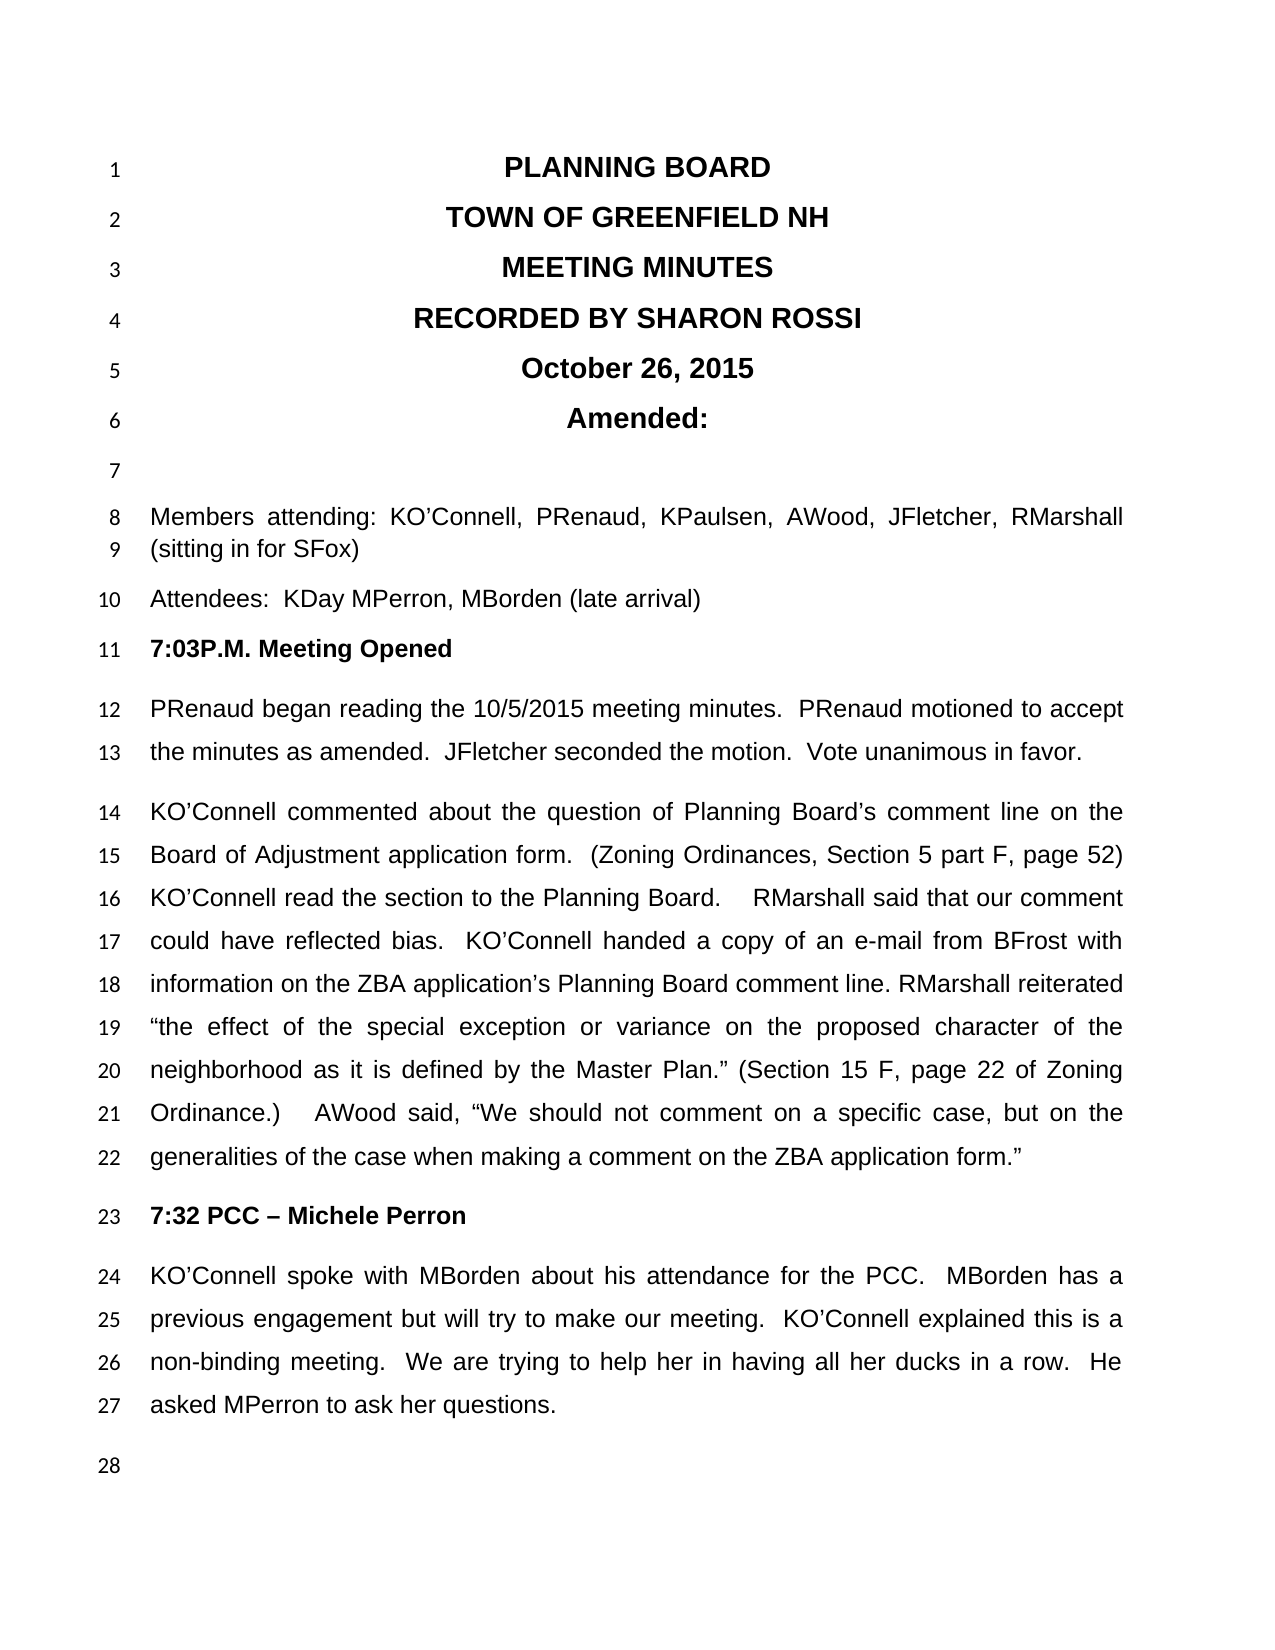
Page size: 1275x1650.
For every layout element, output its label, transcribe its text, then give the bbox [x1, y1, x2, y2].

text Amended: [150, 401, 1125, 434]
text Attendees: KDay MPerron, MBorden (late arrival) [150, 584, 1125, 613]
text October 26, 2015 [150, 351, 1125, 384]
text PLANNING BOARD [150, 150, 1125, 183]
text TOWN OF GREENFIELD NH [150, 200, 1125, 234]
text RECORDED BY SHARON ROSSI [150, 301, 1125, 334]
text 7:03P.M. Meeting Opened [150, 634, 1125, 663]
text Members attending: KO’Connell, PRenaud, KPaulsen, AWood, JFletcher, RMarshall (sitting in for SFox) [150, 501, 1125, 563]
text 7:32 PCC – Michele Perron [150, 1201, 1125, 1230]
text PRenaud began reading the 10/5/2015 meeting minutes. PRenaud motioned to accept the minutes as amended. JFletcher seconded the motion. Vote unanimous in favor. [150, 694, 1125, 766]
text MEETING MINUTES [150, 250, 1125, 284]
text KO’Connell commented about the question of Planning Board’s comment line on the Board of Adjustment application form. (Zoning Ordinances, Section 5 part F, page 52) KO’Connell read the section to the Planning Board. RMarshall said that our comment could have reflected bias. KO’Connell handed a copy of an e-mail from BFrost with information on the ZBA application’s Planning Board comment line. RMarshall reiterated “the effect of the special exception or variance on the proposed character of the neighborhood as it is defined by the Master Plan.” (Section 15 F, page 22 of Zoning Ordinance.) AWood said, “We should not comment on a specific case, but on the generalities of the case when making a comment on the ZBA application form.” [150, 797, 1125, 1170]
text KO’Connell spoke with MBorden about his attendance for the PCC. MBorden has a previous engagement but will try to make our meeting. KO’Connell explained this is a non-binding meeting. We are trying to help her in having all her ducks in a row. He asked MPerron to ask her questions. [150, 1261, 1125, 1419]
